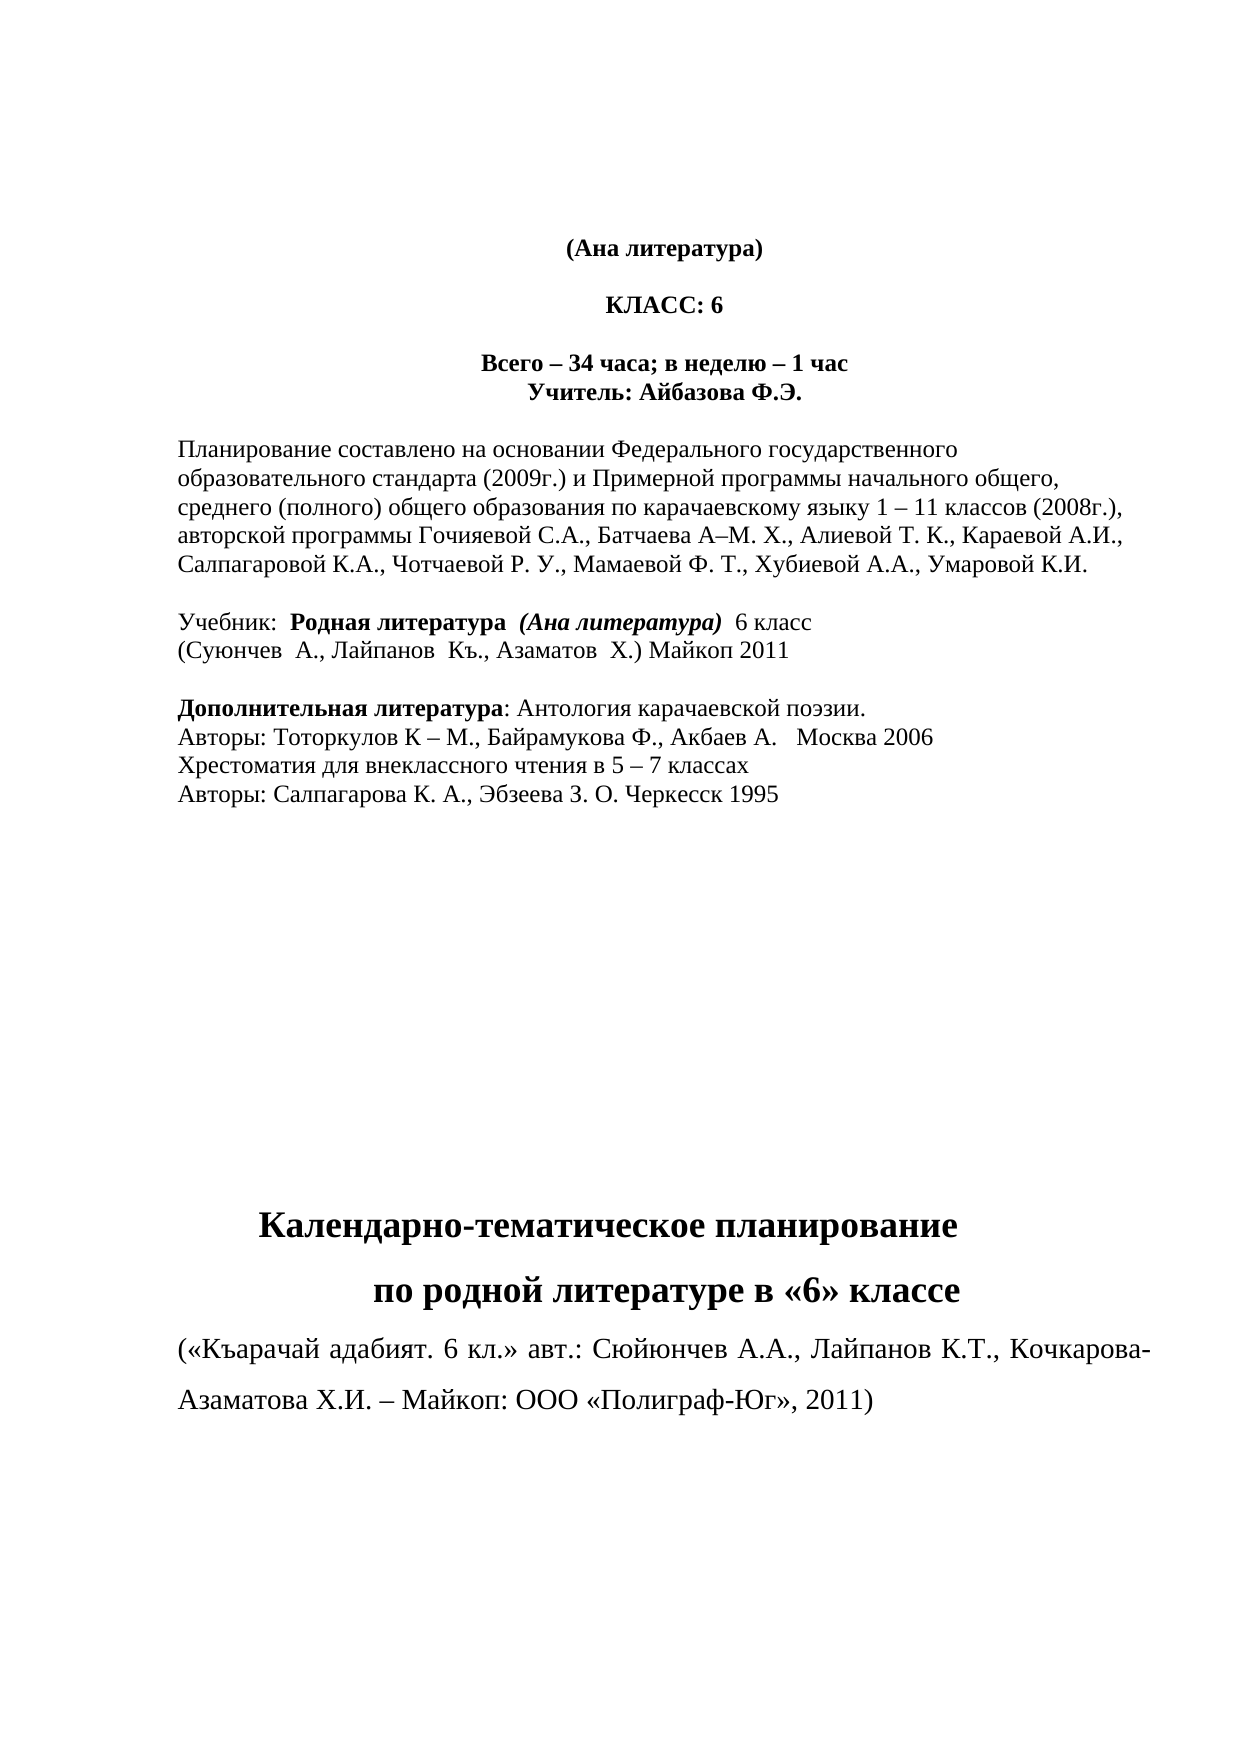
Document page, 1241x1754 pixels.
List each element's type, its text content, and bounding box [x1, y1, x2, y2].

text («Къарачай адабият. 6 кл.» авт.: Сюйюнчев А.А., Лайпанов К.Т., Кочкарова-Азаматова Х.И. – Майкоп: ООО «Полиграф-Юг», 2011) [177, 1332, 1152, 1416]
text Календарно-тематическое планирование [177, 1202, 1152, 1245]
text по родной литературе в «6» классе [177, 1267, 1152, 1310]
text Авторы: Тоторкулов К – М., Байрамукова Ф., Акбаев А. Москва 2006 [177, 722, 1152, 751]
text Планирование составлено на основании Федерального государственного образовательного стандарта (2009г.) и Примерной программы начального общего, среднего (полного) общего образования по карачаевскому языку 1 – 11 классов (2008г.), авторской программы Гочияевой С.А., Батчаева А–М. Х., Алиевой Т. К., Караевой А.И., Салпагаровой К.А., Чотчаевой Р. У., Мамаевой Ф. Т., Хубиевой А.А., Умаровой К.И. [177, 434, 1152, 578]
text КЛАСС: 6 [177, 291, 1152, 319]
text Хрестоматия для внеклассного чтения в 5 – 7 классах [177, 751, 1152, 779]
text Дополнительная литература: Антология карачаевской поэзии. [177, 693, 1152, 722]
text Всего – 34 часа; в неделю – 1 час [177, 348, 1152, 377]
text Учитель: Айбазова Ф.Э. [177, 377, 1152, 406]
text Учебник: Родная литература (Ана литература) 6 класс [177, 607, 1152, 636]
text (Ана литература) [177, 233, 1152, 262]
text Авторы: Салпагарова К. А., Эбзеева З. О. Черкесск 1995 [177, 779, 1152, 808]
text (Суюнчев А., Лайпанов Къ., Азаматов Х.) Майкоп 2011 [177, 636, 1152, 664]
